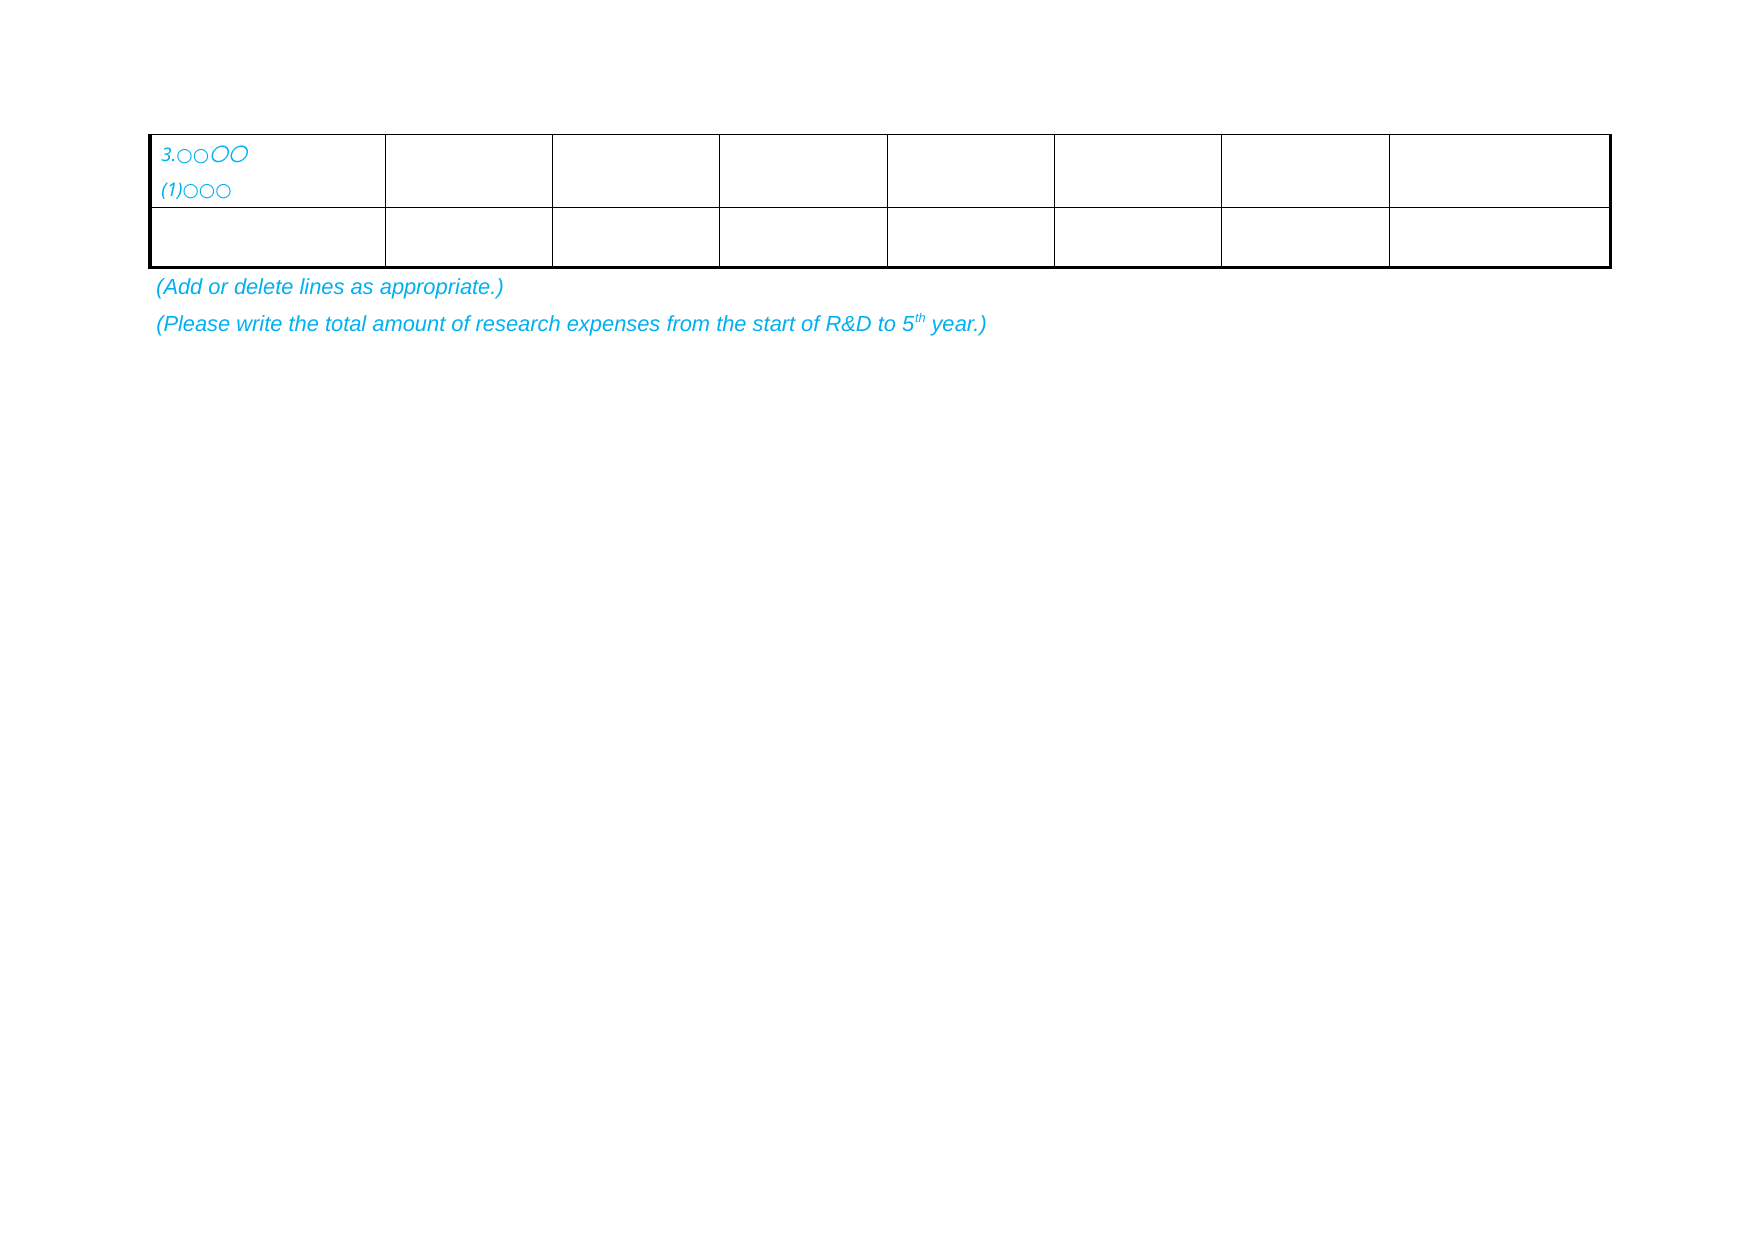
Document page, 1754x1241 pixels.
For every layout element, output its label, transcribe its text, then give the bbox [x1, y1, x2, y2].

table_cell [888, 135, 1054, 207]
table_cell [1055, 135, 1221, 207]
table_cell 3.○○〇〇 (1)○○○ [152, 135, 385, 207]
table_cell [553, 135, 719, 207]
table_cell [1390, 208, 1609, 266]
table_cell [1055, 208, 1221, 266]
table_cell [888, 208, 1054, 266]
text (Please write the total amount of research expenses from the start of R&D to 5th year.) [150, 305, 1604, 341]
table_cell [720, 208, 887, 266]
table_cell [152, 208, 385, 266]
table_cell [386, 208, 552, 266]
text (Add or delete lines as appropriate.) [150, 269, 1604, 305]
table_cell [553, 208, 719, 266]
table_cell [720, 135, 887, 207]
table_cell [1390, 135, 1609, 207]
table_cell [386, 135, 552, 207]
table_cell [1222, 208, 1389, 266]
table_cell [1222, 135, 1389, 207]
